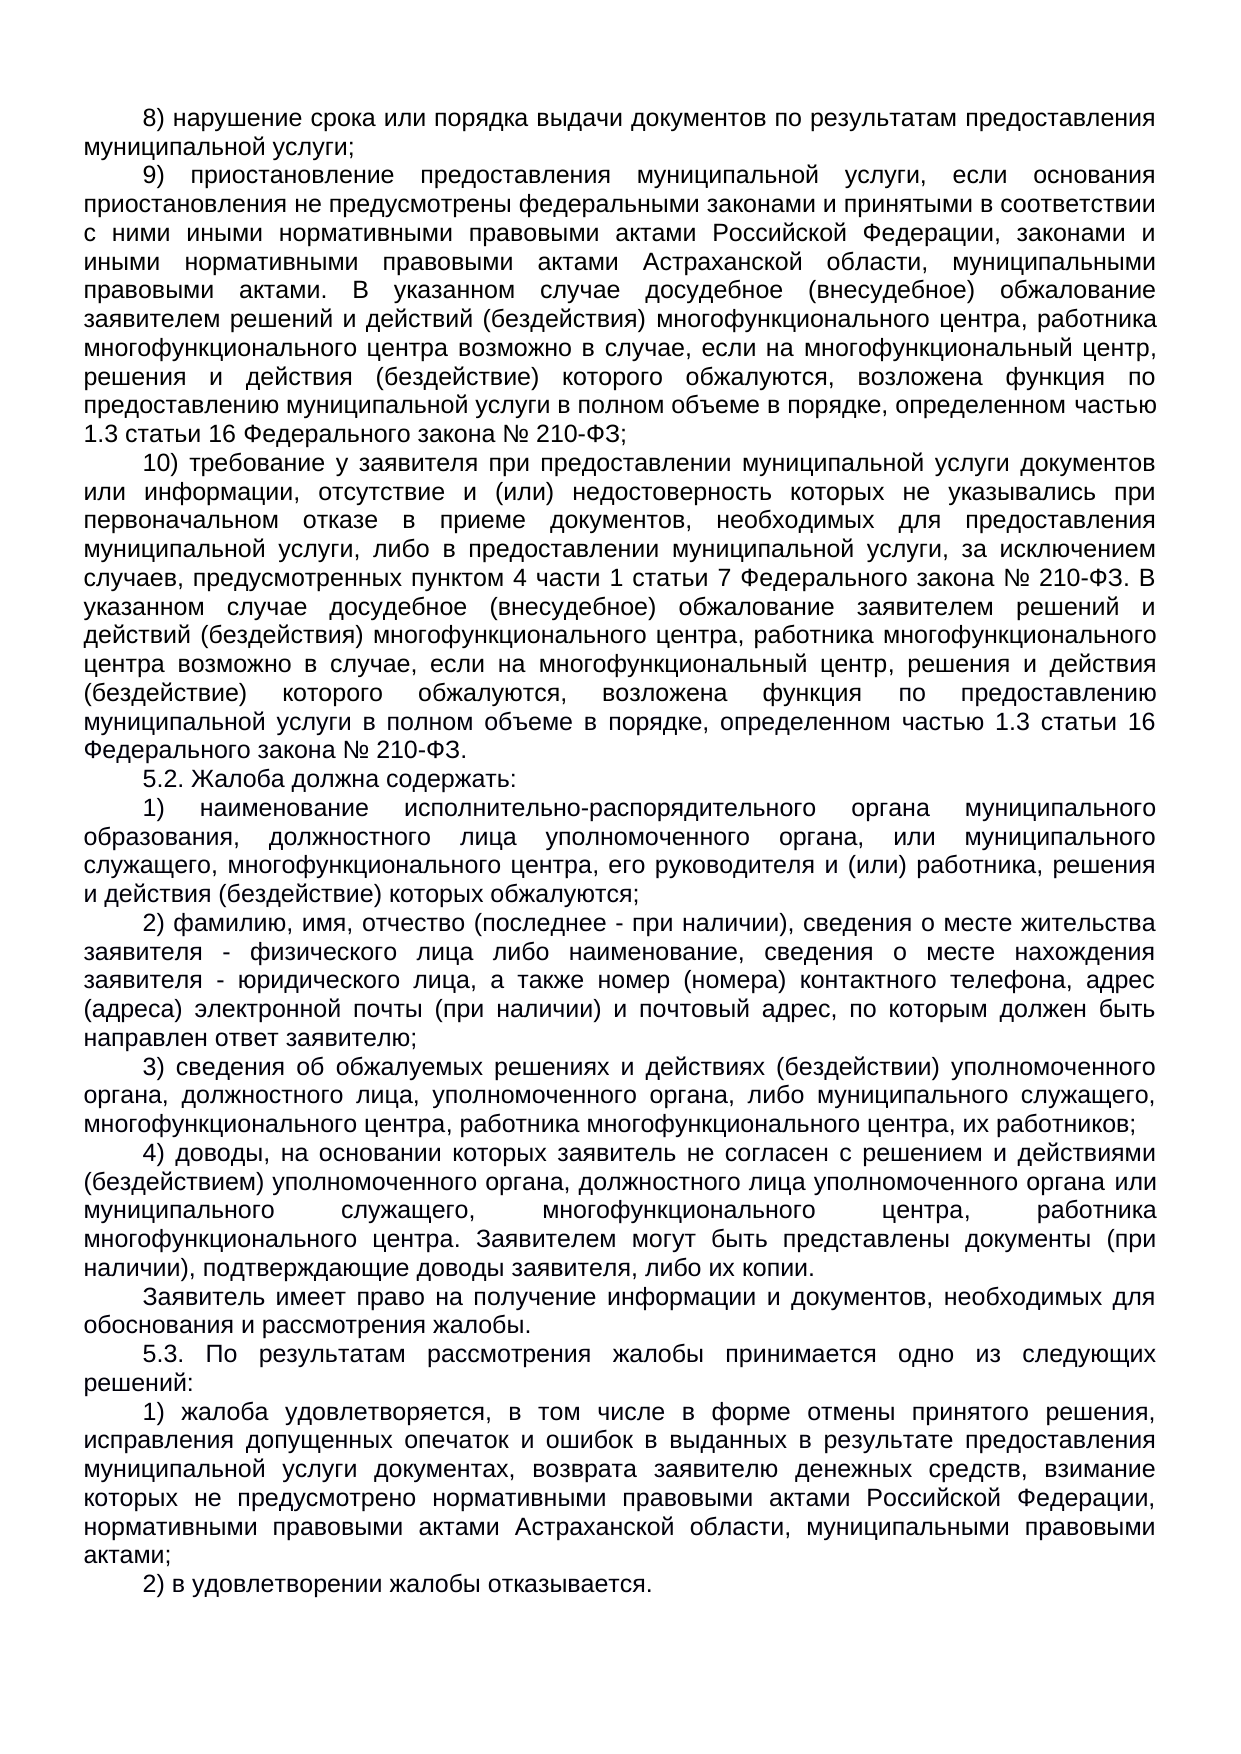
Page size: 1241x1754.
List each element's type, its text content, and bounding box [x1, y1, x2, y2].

text 1) жалоба удовлетворяется, в том числе в форме отмены принятого решения, исправления допущенных опечаток и ошибок в выданных в результате предоставления муниципальной услуги документах, возврата заявителю денежных средств, взимание которых не предусмотрено нормативными правовыми актами Российской Федерации, нормативными правовыми актами Астраханской области, муниципальными правовыми актами; [83, 1397, 1157, 1569]
text 5.3. По результатам рассмотрения жалобы принимается одно из следующих решений: [83, 1339, 1157, 1397]
text 10) требование у заявителя при предоставлении муниципальной услуги документов или информации, отсутствие и (или) недостоверность которых не указывались при первоначальном отказе в приеме документов, необходимых для предоставления муниципальной услуги, либо в предоставлении муниципальной услуги, за исключением случаев, предусмотренных пунктом 4 части 1 статьи 7 Федерального закона № 210-ФЗ. В указанном случае досудебное (внесудебное) обжалование заявителем решений и действий (бездействия) многофункционального центра, работника многофункционального центра возможно в случае, если на многофункциональный центр, решения и действия (бездействие) которого обжалуются, возложена функция по предоставлению муниципальной услуги в полном объеме в порядке, определенном частью 1.3 статьи 16 Федерального закона № 210-ФЗ. [83, 448, 1157, 764]
text 8) нарушение срока или порядка выдачи документов по результатам предоставления муниципальной услуги; [83, 103, 1157, 161]
text 1) наименование исполнительно-распорядительного органа муниципального образования, должностного лица уполномоченного органа, или муниципального служащего, многофункционального центра, его руководителя и (или) работника, решения и действия (бездействие) которых обжалуются; [83, 793, 1157, 908]
text Заявитель имеет право на получение информации и документов, необходимых для обоснования и рассмотрения жалобы. [83, 1282, 1157, 1339]
text 2) в удовлетворении жалобы отказывается. [83, 1569, 1157, 1598]
text 9) приостановление предоставления муниципальной услуги, если основания приостановления не предусмотрены федеральными законами и принятыми в соответствии с ними иными нормативными правовыми актами Российской Федерации, законами и иными нормативными правовыми актами Астраханской области, муниципальными правовыми актами. В указанном случае досудебное (внесудебное) обжалование заявителем решений и действий (бездействия) многофункционального центра, работника многофункционального центра возможно в случае, если на многофункциональный центр, решения и действия (бездействие) которого обжалуются, возложена функция по предоставлению муниципальной услуги в полном объеме в порядке, определенном частью 1.3 статьи 16 Федерального закона № 210-ФЗ; [83, 161, 1157, 448]
text 5.2. Жалоба должна содержать: [83, 764, 1157, 793]
text 4) доводы, на основании которых заявитель не согласен с решением и действиями (бездействием) уполномоченного органа, должностного лица уполномоченного органа или муниципального служащего, многофункционального центра, работника многофункционального центра. Заявителем могут быть представлены документы (при наличии), подтверждающие доводы заявителя, либо их копии. [83, 1138, 1157, 1282]
text 2) фамилию, имя, отчество (последнее - при наличии), сведения о месте жительства заявителя - физического лица либо наименование, сведения о месте нахождения заявителя - юридического лица, а также номер (номера) контактного телефона, адрес (адреса) электронной почты (при наличии) и почтовый адрес, по которым должен быть направлен ответ заявителю; [83, 908, 1157, 1052]
text 3) сведения об обжалуемых решениях и действиях (бездействии) уполномоченного органа, должностного лица, уполномоченного органа, либо муниципального служащего, многофункционального центра, работника многофункционального центра, их работников; [83, 1052, 1157, 1138]
